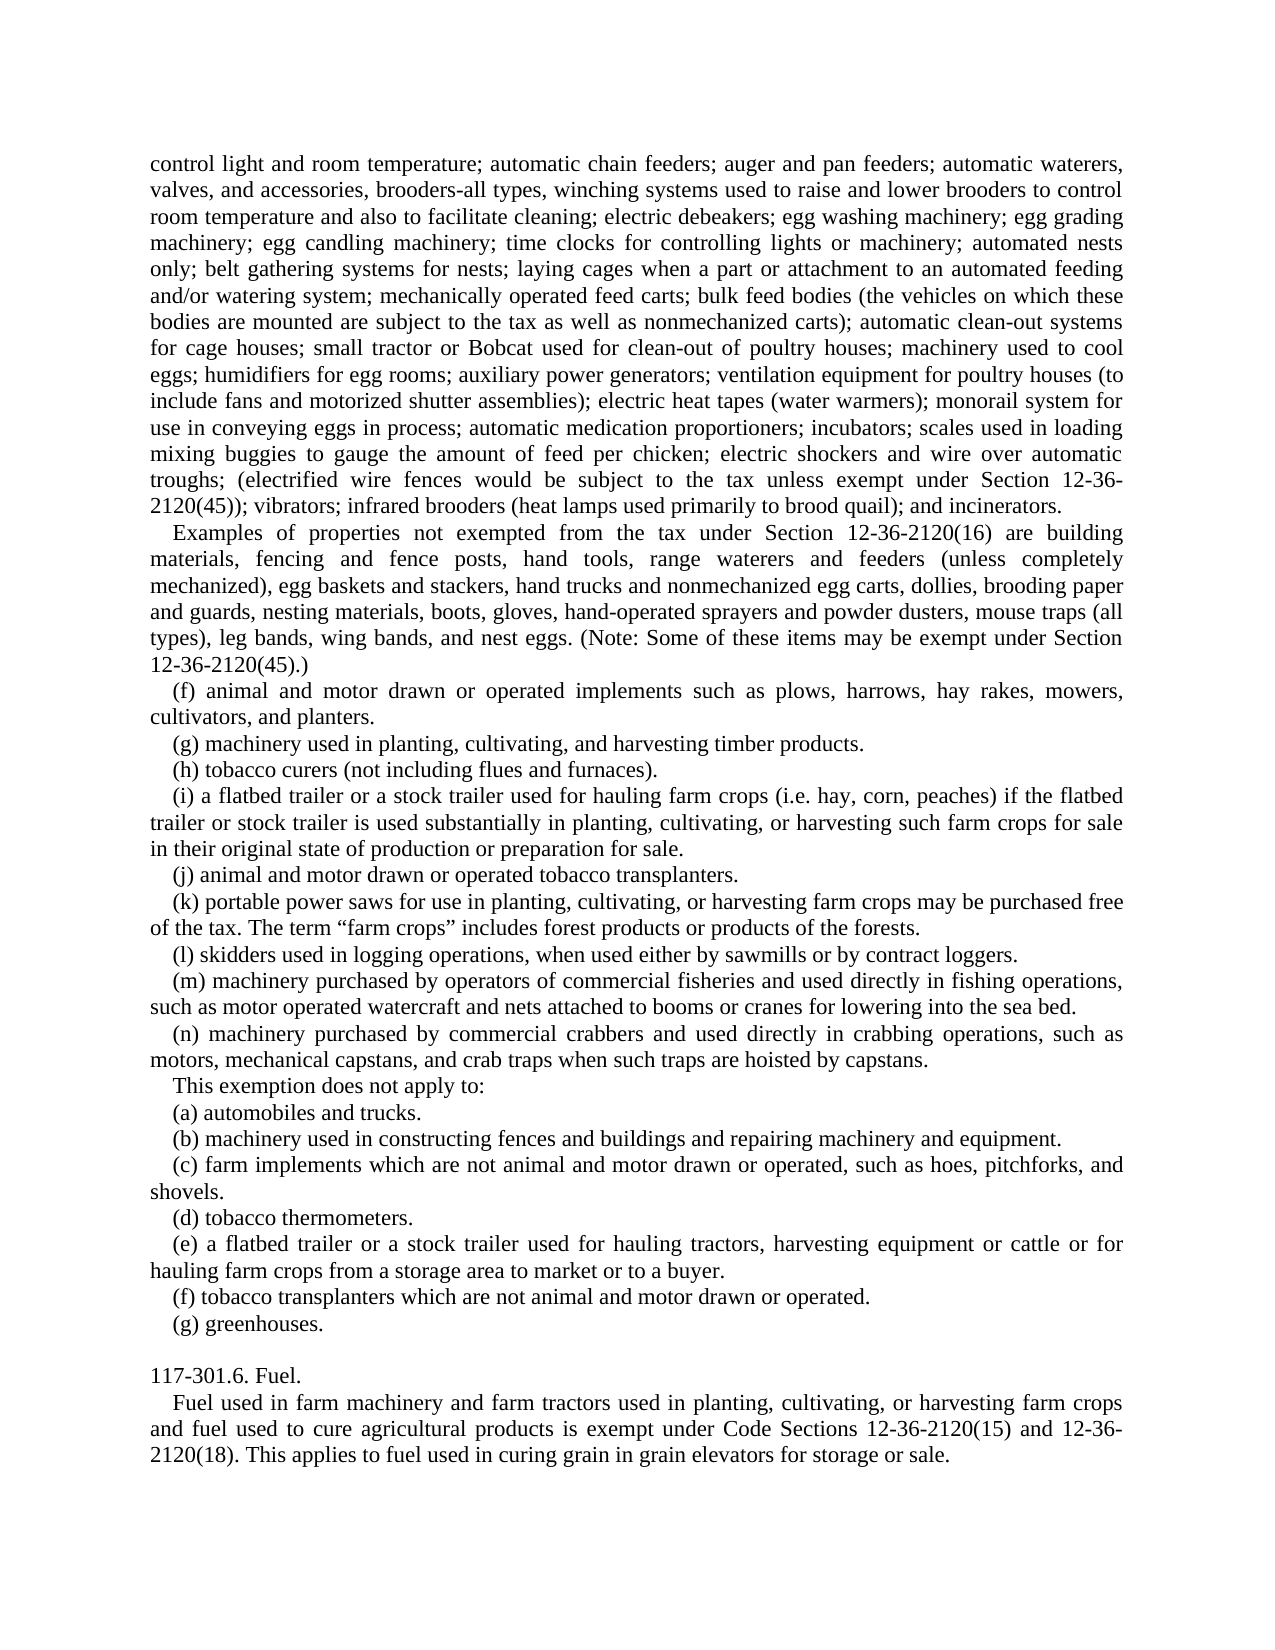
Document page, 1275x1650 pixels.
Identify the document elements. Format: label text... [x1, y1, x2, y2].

text (f) tobacco transplanters which are not animal and motor drawn or operated. [150, 1283, 1125, 1309]
text (a) automobiles and trucks. [150, 1099, 1125, 1125]
text (f) animal and motor drawn or operated implements such as plows, harrows, hay rakes, mowers, cultivators, and planters. [150, 677, 1125, 730]
text (e) a flatbed trailer or a stock trailer used for hauling tractors, harvesting equipment or cattle or for hauling farm crops from a storage area to market or to a buyer. [150, 1231, 1125, 1283]
text Examples of properties not exempted from the tax under Section 12-36-2120(16) are building materials, fencing and fence posts, hand tools, range waterers and feeders (unless completely mechanized), egg baskets and stackers, hand trucks and nonmechanized egg carts, dollies, brooding paper and guards, nesting materials, boots, gloves, hand-operated sprayers and powder dusters, mouse traps (all types), leg bands, wing bands, and nest eggs. (Note: Some of these items may be exempt under Section 12-36-2120(45).) [150, 519, 1125, 677]
text (n) machinery purchased by commercial crabbers and used directly in crabbing operations, such as motors, mechanical capstans, and crab traps when such traps are hoisted by capstans. [150, 1020, 1125, 1072]
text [150, 150, 1125, 519]
text (j) animal and motor drawn or operated tobacco transplanters. [150, 862, 1125, 888]
text (l) skidders used in logging operations, when used either by sawmills or by contract loggers. [150, 941, 1125, 967]
text 117-301.6. Fuel. [150, 1362, 1125, 1389]
text Fuel used in farm machinery and farm tractors used in planting, cultivating, or harvesting farm crops and fuel used to cure agricultural products is exempt under Code Sections 12-36-2120(15) and 12-36-2120(18). This applies to fuel used in curing grain in grain elevators for storage or sale. [150, 1389, 1125, 1468]
text (d) tobacco thermometers. [150, 1204, 1125, 1231]
text This exemption does not apply to: [150, 1072, 1125, 1099]
text (k) portable power saws for use in planting, cultivating, or harvesting farm crops may be purchased free of the tax. The term “farm crops” includes forest products or products of the forests. [150, 888, 1125, 941]
text (b) machinery used in constructing fences and buildings and repairing machinery and equipment. [150, 1125, 1125, 1151]
text (h) tobacco curers (not including flues and furnaces). [150, 756, 1125, 782]
text (g) machinery used in planting, cultivating, and harvesting timber products. [150, 730, 1125, 756]
text (c) farm implements which are not animal and motor drawn or operated, such as hoes, pitchforks, and shovels. [150, 1151, 1125, 1204]
text (g) greenhouses. [150, 1309, 1125, 1336]
text (m) machinery purchased by operators of commercial fisheries and used directly in fishing operations, such as motor operated watercraft and nets attached to booms or cranes for lowering into the sea bed. [150, 967, 1125, 1020]
text (i) a flatbed trailer or a stock trailer used for hauling farm crops (i.e. hay, corn, peaches) if the flatbed trailer or stock trailer is used substantially in planting, cultivating, or harvesting such farm crops for sale in their original state of production or preparation for sale. [150, 782, 1125, 862]
